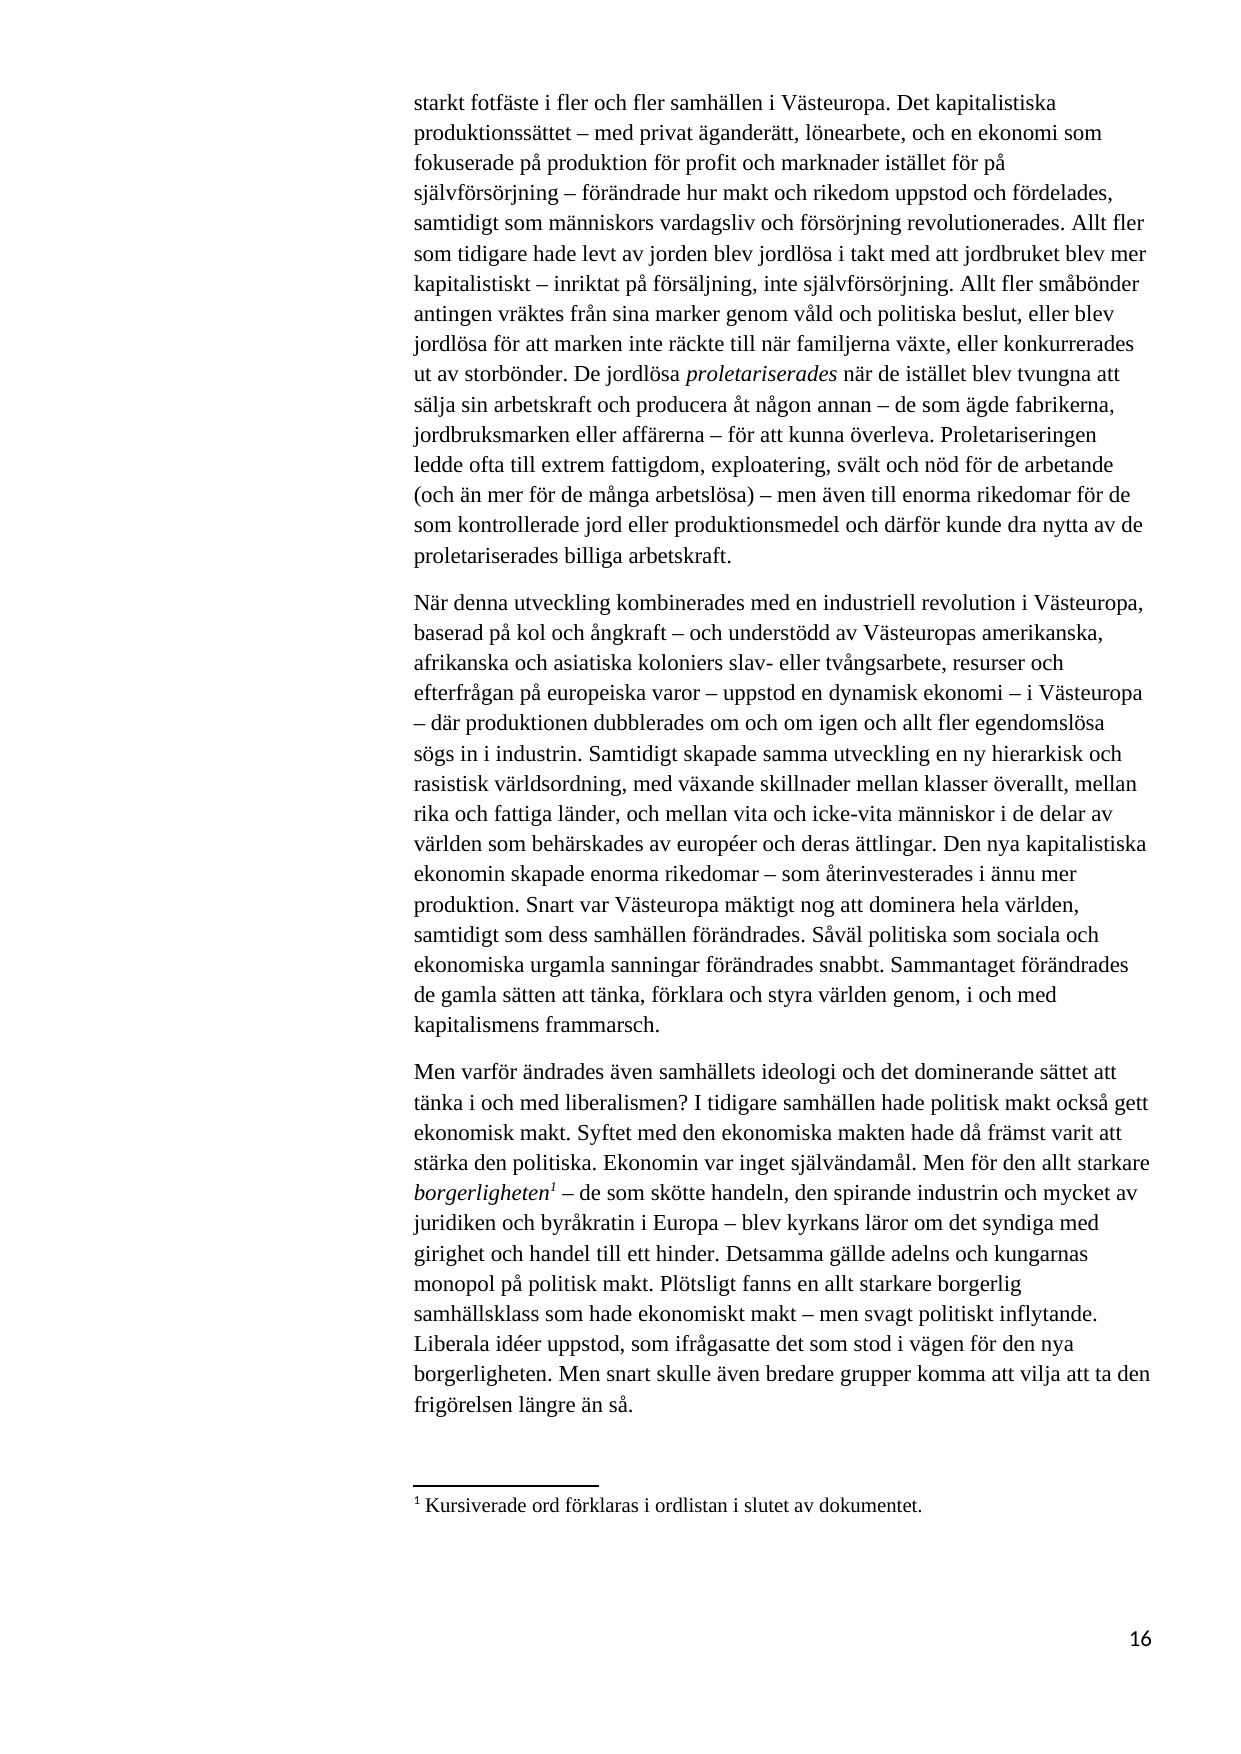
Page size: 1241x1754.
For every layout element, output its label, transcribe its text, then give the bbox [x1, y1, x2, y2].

text När denna utveckling kombinerades med en industriell revolution i Västeuropa, baserad på kol och ångkraft – och understödd av Västeuropas amerikanska, afrikanska och asiatiska koloniers slav- eller tvångsarbete, resurser och efterfrågan på europeiska varor – uppstod en dynamisk ekonomi – i Västeuropa – där produktionen dubblerades om och om igen och allt fler egendomslösa sögs in i industrin. Samtidigt skapade samma utveckling en ny hierarkisk och rasistisk världsordning, med växande skillnader mellan klasser överallt, mellan rika och fattiga länder, och mellan vita och icke-vita människor i de delar av världen som behärskades av européer och deras ättlingar. Den nya kapitalistiska ekonomin skapade enorma rikedomar – som återinvesterades i ännu mer produktion. Snart var Västeuropa mäktigt nog att dominera hela världen, samtidigt som dess samhällen förändrades. Såväl politiska som sociala och ekonomiska urgamla sanningar förändrades snabbt. Sammantaget förändrades de gamla sätten att tänka, förklara och styra världen genom, i och med kapitalismens frammarsch. [413, 589, 1152, 1038]
text Men varför ändrades även samhällets ideologi och det dominerande sättet att tänka i och med liberalismen? I tidigare samhällen hade politisk makt också gett ekonomisk makt. Syftet med den ekonomiska makten hade då främst varit att stärka den politiska. Ekonomin var inget självändamål. Men för den allt starkare borgerligheten – de som skötte handeln, den spirande industrin och mycket av juridiken och byråkratin i Europa – blev kyrkans läror om det syndiga med girighet och handel till ett hinder. Detsamma gällde adelns och kungarnas monopol på politisk makt. Plötsligt fanns en allt starkare borgerlig samhällsklass som hade ekonomiskt makt – men svagt politiskt inflytande. Liberala idéer uppstod, som ifrågasatte det som stod i vägen för den nya borgerligheten. Men snart skulle även bredare grupper komma att vilja att ta den frigörelsen längre än så. [413, 1058, 1152, 1417]
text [413, 89, 1152, 568]
